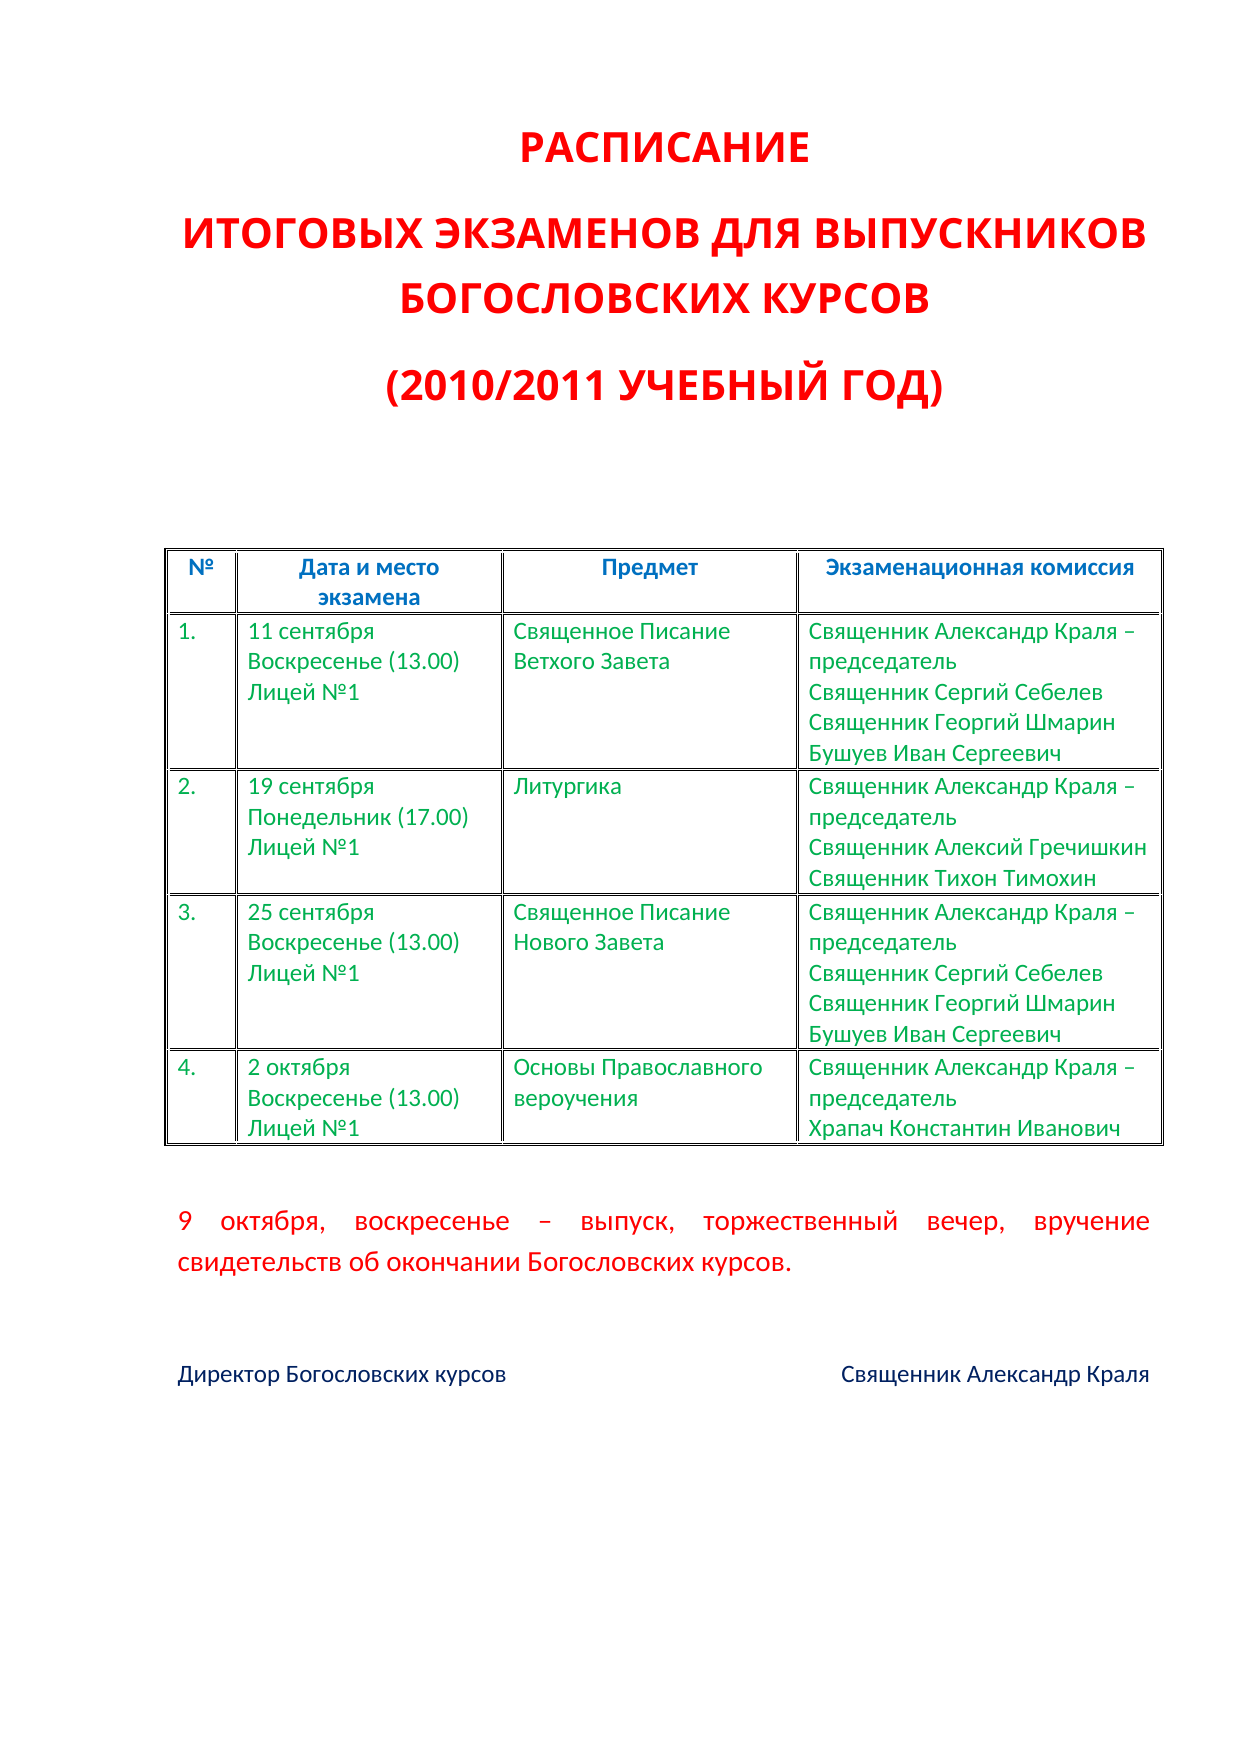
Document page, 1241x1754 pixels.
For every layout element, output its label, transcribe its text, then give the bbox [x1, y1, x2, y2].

table_cell Священник Александр Краля – председатель Храпач Константин Иванович [798, 1048, 1163, 1143]
table_header Дата и место экзамена [236, 551, 502, 612]
table_cell Священник Александр Краля – председатель Священник Сергий Себелев Священник Георгий Шмарин Бушуев Иван Сергеевич [799, 612, 1161, 767]
table_cell 19 сентября Понедельник (17.00) Лицей №1 [238, 771, 501, 893]
table_cell 25 сентября Воскресенье (13.00) Лицей №1 [238, 896, 501, 1048]
table_cell Основы Православного вероучения [502, 1051, 797, 1143]
table_cell Священное Писание Ветхого Завета [504, 615, 796, 767]
table_cell 3. [168, 893, 235, 1048]
table_cell Литургика [504, 771, 796, 893]
text 9 октября, воскресенье – выпуск, торжественный вечер, вручение свидетельств об окончании Богословских курсов. [177, 1202, 1152, 1278]
text РАСПИСАНИЕ [177, 118, 1152, 175]
text (2010/2011 УЧЕБНЫЙ ГОД) [177, 355, 1152, 412]
table_header Экзаменационная комиссия [798, 551, 1161, 612]
table_header Предмет [502, 551, 797, 612]
table_cell Священник Александр Краля – председатель Священник Алексий Гречишкин Священник Тихон Тимохин [799, 768, 1161, 893]
table_cell Священник Александр Краля – председатель Священник Сергий Себелев Священник Георгий Шмарин Бушуев Иван Сергеевич [799, 893, 1161, 1048]
table_cell 2. [168, 768, 235, 893]
table_cell 11 сентября Воскресенье (13.00) Лицей №1 [238, 615, 501, 767]
table_cell 1. [168, 612, 235, 767]
table_cell 2 октября Воскресенье (13.00) Лицей №1 [236, 1051, 502, 1143]
table_cell 4. [166, 1048, 236, 1143]
text ИТОГОВЫХ ЭКЗАМЕНОВ ДЛЯ ВЫПУСКНИКОВ БОГОСЛОВСКИХ КУРСОВ [177, 204, 1152, 326]
table_header № [168, 551, 236, 612]
text Директор Богословских курсов Священник Александр Краля [177, 1358, 1152, 1388]
table_cell Священное Писание Нового Завета [504, 896, 796, 1048]
